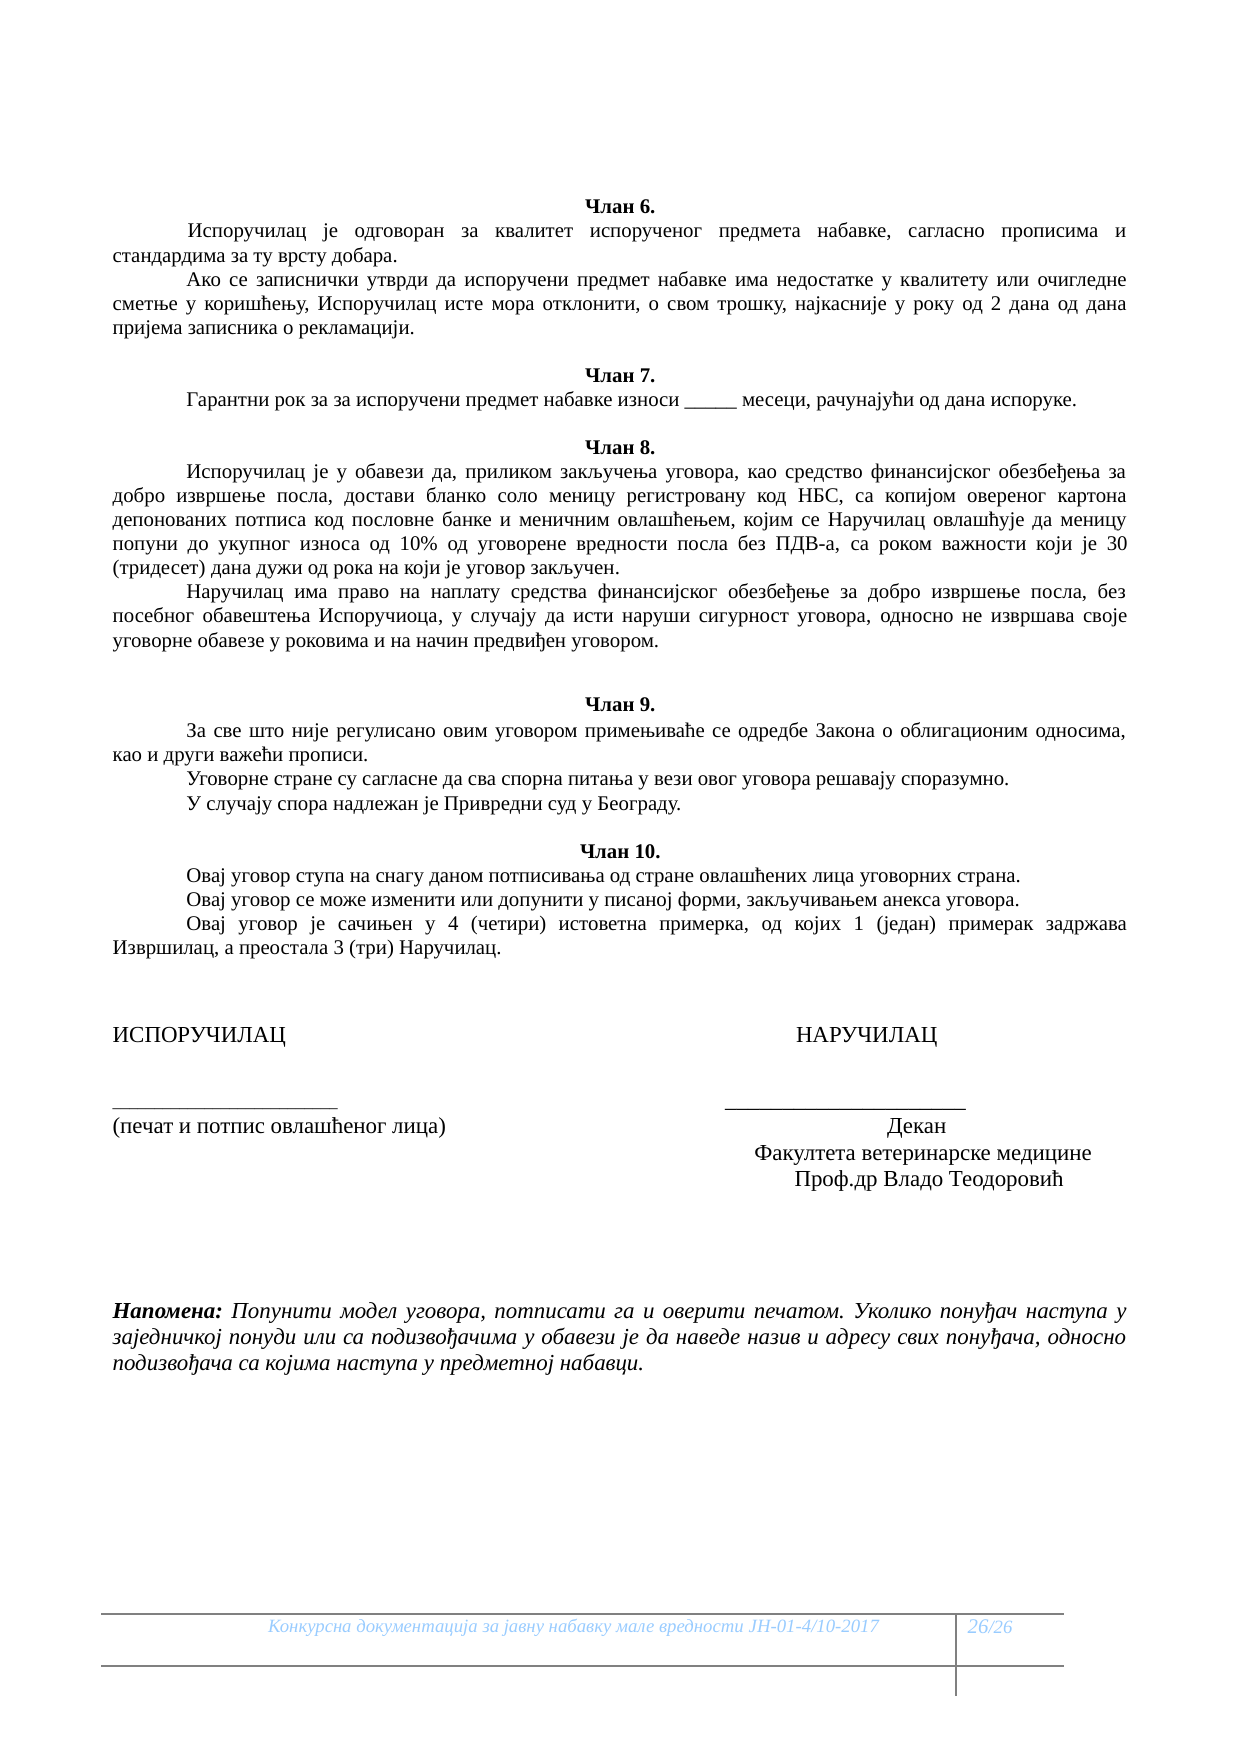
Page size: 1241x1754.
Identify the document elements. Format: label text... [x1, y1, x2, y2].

text ___________________________ _____________________ [112, 1086, 1128, 1112]
text Уговорне стране су сагласне да сва спорна питања у вези овог уговора решавају споразумно. [112, 766, 1128, 790]
text Ако се записнички утврди да испоручени предмет набавке има недостатке у квалитету или очигледне сметње у коришћењу, Испоручилац исте мора отклонити, о свом трошку, најкасније у року од 2 дана од дана пријема записника о рекламацији. [112, 267, 1128, 339]
text Напомена: Попунити модел уговора, потписати га и оверити печатом. Уколико понуђач наступа у заједничкој понуди или са подизвођачима у обавези је да наведе назив и адресу свих понуђача, односно подизвођача са којима наступа у предметној набавци. [112, 1297, 1128, 1376]
text Овај уговор се може изменити или допунити у писаној форми, закључивањем анекса уговора. [112, 887, 1128, 911]
text Наручилац има право на наплату средства финансијског обезбеђење за добро извршење посла, без посебног обавештења Испоручиоца, у случају да исти наруши сигурност уговора, односно не извршава своје уговорне обавезе у роковима и на начин предвиђен уговором. [112, 579, 1128, 652]
text За све што није регулисано овим уговором примењиваће се одредбе Закона о облигационим односима, као и други важећи прописи. [112, 718, 1128, 766]
text (печат и потпис овлашћеног лица) Декан [112, 1112, 1128, 1139]
text Испоручилац је одговоран за квалитет испорученог предмета набавке, сагласно прописима и стандардима за ту врсту добара. [112, 218, 1128, 267]
text ИСПОРУЧИЛАЦ НАРУЧИЛАЦ [112, 1021, 1128, 1048]
text Овај уговор је сачињен у 4 (четири) истоветна примерка, од којих 1 (један) примерак задржава Извршилац, а преостала 3 (три) Наручилац. [112, 911, 1128, 959]
text Факултета ветеринарске медицине [112, 1139, 1128, 1165]
text Члан 7. [112, 363, 1128, 387]
text Члан 6. [112, 194, 1128, 218]
text Члан 10. [112, 838, 1128, 863]
text Проф.др Владо Теодоровић [112, 1165, 1128, 1231]
text У случају спора надлежан је Привредни суд у Београду. [112, 790, 1128, 814]
text Овај уговор ступа на снагу даном потписивања од стране овлашћених лица уговорних страна. [112, 863, 1128, 887]
text Члан 9. [112, 685, 1128, 718]
text Члан 8. [112, 435, 1128, 459]
text Испоручилац је у обавези да, приликом закључења уговора, као средство финансијског обезбеђења за добро извршење посла, достави бланко соло меницу регистровану код НБС, са копијом овереног картона депонованих потписа код пословне банке и меничним овлашћењем, којим се Наручилац овлашћује да меницу попуни до укупног износа од 10% од уговорене вредности посла без ПДВ-а, са роком важности који је 30 (тридесет) дана дужи од рока на који је уговор закључен. [112, 459, 1128, 579]
text Гарантни рок за за испоручени предмет набавке износи _____ месеци, рачунајући од дана испоруке. [112, 387, 1128, 411]
